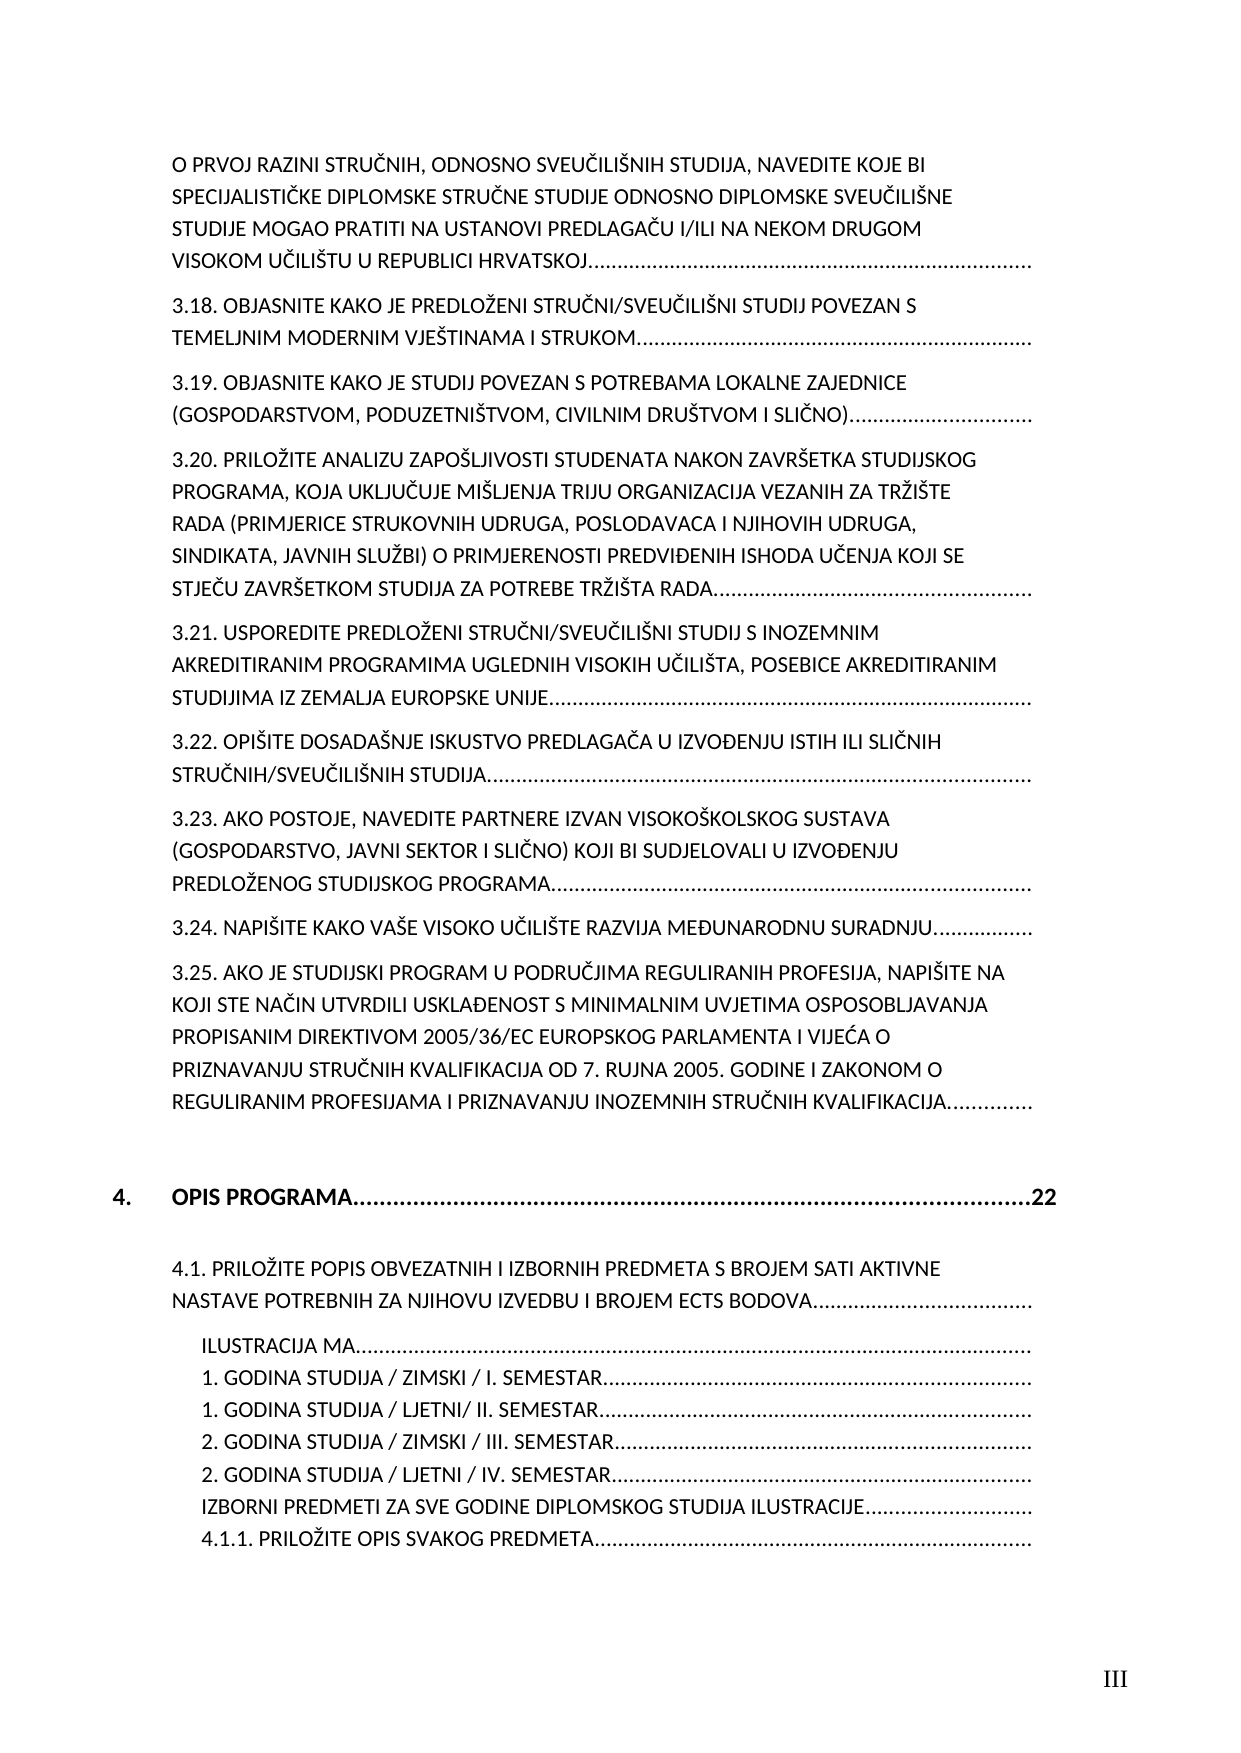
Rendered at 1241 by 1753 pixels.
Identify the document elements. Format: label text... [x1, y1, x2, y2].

text 4. OPIS PROGRAMA 22 [112, 1182, 1128, 1212]
text 3.18. OBJASNITE KAKO JE PREDLOŽENI STRUČNI/SVEUČILIŠNI STUDIJ POVEZAN S TEMELJNIM MODERNIM VJEŠTINAMA I STRUKOM. 16 [172, 291, 1009, 351]
text 3.21. USPOREDITE PREDLOŽENI STRUČNI/SVEUČILIŠNI STUDIJ S INOZEMNIM AKREDITIRANIM PROGRAMIMA UGLEDNIH VISOKIH UČILIŠTA, POSEBICE AKREDITIRANIM STUDIJIMA IZ ZEMALJA EUROPSKE UNIJE. 18 [172, 618, 1009, 711]
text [172, 150, 1009, 274]
text IZBORNI PREDMETI ZA SVE GODINE DIPLOMSKOG STUDIJA ILUSTRACIJE 26 [201, 1492, 1009, 1520]
text 3.19. OBJASNITE KAKO JE STUDIJ POVEZAN S POTREBAMA LOKALNE ZAJEDNICE (GOSPODARSTVOM, PODUZETNIŠTVOM, CIVILNIM DRUŠTVOM I SLIČNO). 17 [172, 368, 1009, 428]
text 2. GODINA STUDIJA / ZIMSKI / III. SEMESTAR 24 [201, 1427, 1009, 1456]
text ILUSTRACIJA MA 22 [201, 1331, 1009, 1359]
text 4.1.1. PRILOŽITE OPIS SVAKOG PREDMETA 28 [201, 1524, 1009, 1552]
text 2. GODINA STUDIJA / LJETNI / IV. SEMESTAR 25 [201, 1460, 1009, 1488]
text 3.24. NAPIŠITE KAKO VAŠE VISOKO UČILIŠTE RAZVIJA MEĐUNARODNU SURADNJU. 20 [172, 913, 1009, 941]
text 1. GODINA STUDIJA / LJETNI/ II. SEMESTAR 23 [201, 1395, 1009, 1423]
text 3.25. AKO JE STUDIJSKI PROGRAM U PODRUČJIMA REGULIRANIH PROFESIJA, NAPIŠITE NA KOJI STE NAČIN UTVRDILI USKLAĐENOST S MINIMALNIM UVJETIMA OSPOSOBLJAVANJA PROPISANIM DIREKTIVOM 2005/36/EC EUROPSKOG PARLAMENTA I VIJEĆA O PRIZNAVANJU STRUČNIH KVALIFIKACIJA OD 7. RUJNA 2005. GODINE I ZAKONOM O REGULIRANIM PROFESIJAMA I PRIZNAVANJU INOZEMNIH STRUČNIH KVALIFIKACIJA. 21 [172, 958, 1009, 1115]
text 3.22. OPIŠITE DOSADAŠNJE ISKUSTVO PREDLAGAČA U IZVOĐENJU ISTIH ILI SLIČNIH STRUČNIH/SVEUČILIŠNIH STUDIJA. 19 [172, 727, 1009, 788]
text 3.23. AKO POSTOJE, NAVEDITE PARTNERE IZVAN VISOKOŠKOLSKOG SUSTAVA (GOSPODARSTVO, JAVNI SEKTOR I SLIČNO) KOJI BI SUDJELOVALI U IZVOĐENJU PREDLOŽENOG STUDIJSKOG PROGRAMA. 19 [172, 804, 1009, 897]
text 1. GODINA STUDIJA / ZIMSKI / I. SEMESTAR 22 [201, 1363, 1009, 1391]
text 3.20. PRILOŽITE ANALIZU ZAPOŠLJIVOSTI STUDENATA NAKON ZAVRŠETKA STUDIJSKOG PROGRAMA, KOJA UKLJUČUJE MIŠLJENJA TRIJU ORGANIZACIJA VEZANIH ZA TRŽIŠTE RADA (PRIMJERICE STRUKOVNIH UDRUGA, POSLODAVACA I NJIHOVIH UDRUGA, SINDIKATA, JAVNIH SLUŽBI) O PRIMJERENOSTI PREDVIĐENIH ISHODA UČENJA KOJI SE STJEČU ZAVRŠETKOM STUDIJA ZA POTREBE TRŽIŠTA RADA. 17 [172, 445, 1009, 602]
text 4.1. PRILOŽITE POPIS OBVEZATNIH I IZBORNIH PREDMETA S BROJEM SATI AKTIVNE NASTAVE POTREBNIH ZA NJIHOVU IZVEDBU I BROJEM ECTS BODOVA 22 [172, 1254, 1009, 1314]
